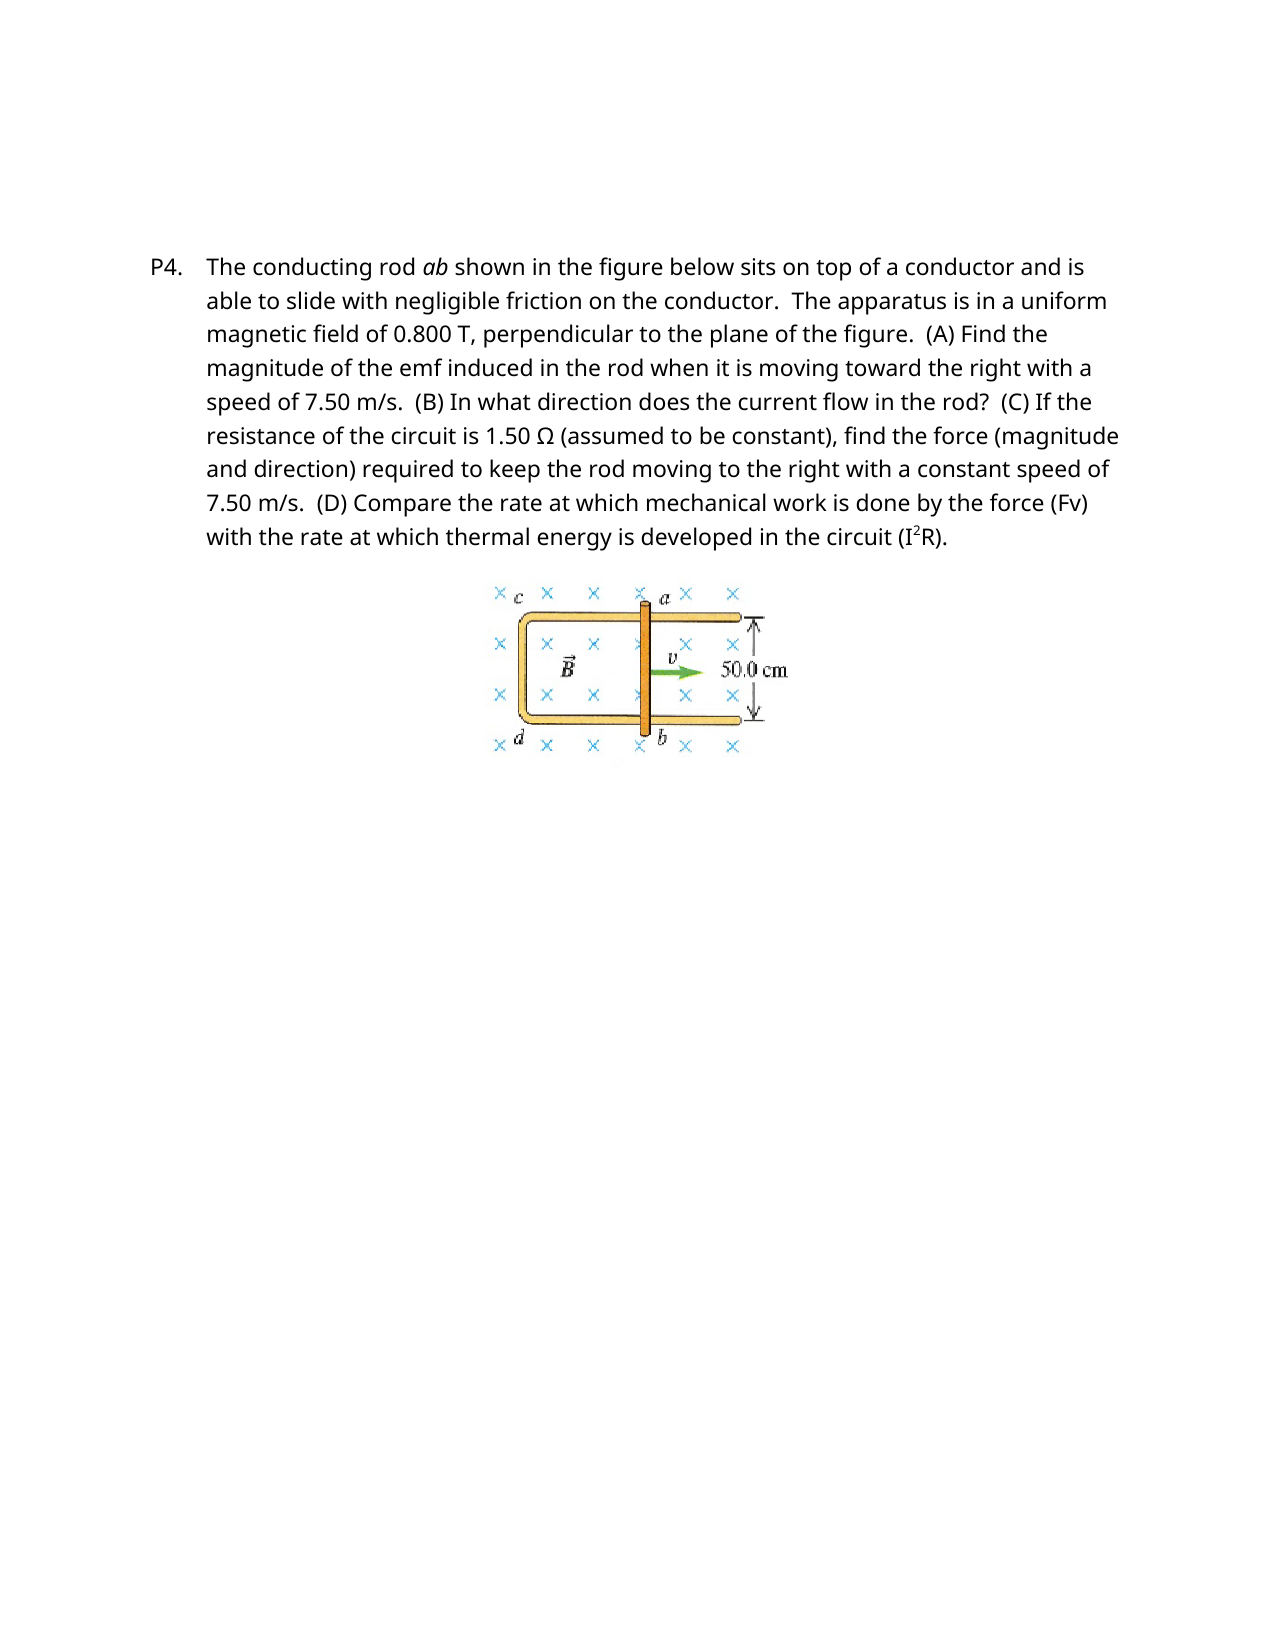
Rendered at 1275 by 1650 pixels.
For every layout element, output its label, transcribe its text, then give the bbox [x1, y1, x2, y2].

text P4. The conducting rod ab shown in the figure below sits on top of a conductor and is able to slide with negligible friction on the conductor. The apparatus is in a uniform magnetic field of 0.800 T, perpendicular to the plane of the figure. (A) Find the magnitude of the emf induced in the rod when it is moving toward the right with a speed of 7.50 m/s. (B) In what direction does the current flow in the rod? (C) If the resistance of the circuit is 1.50 Ω (assumed to be constant), find the force (magnitude and direction) required to keep the rod moving to the right with a constant speed of 7.50 m/s. (D) Compare the rate at which mechanical work is done by the force (Fv) with the rate at which thermal energy is developed in the circuit (I2R). [150, 251, 1125, 552]
